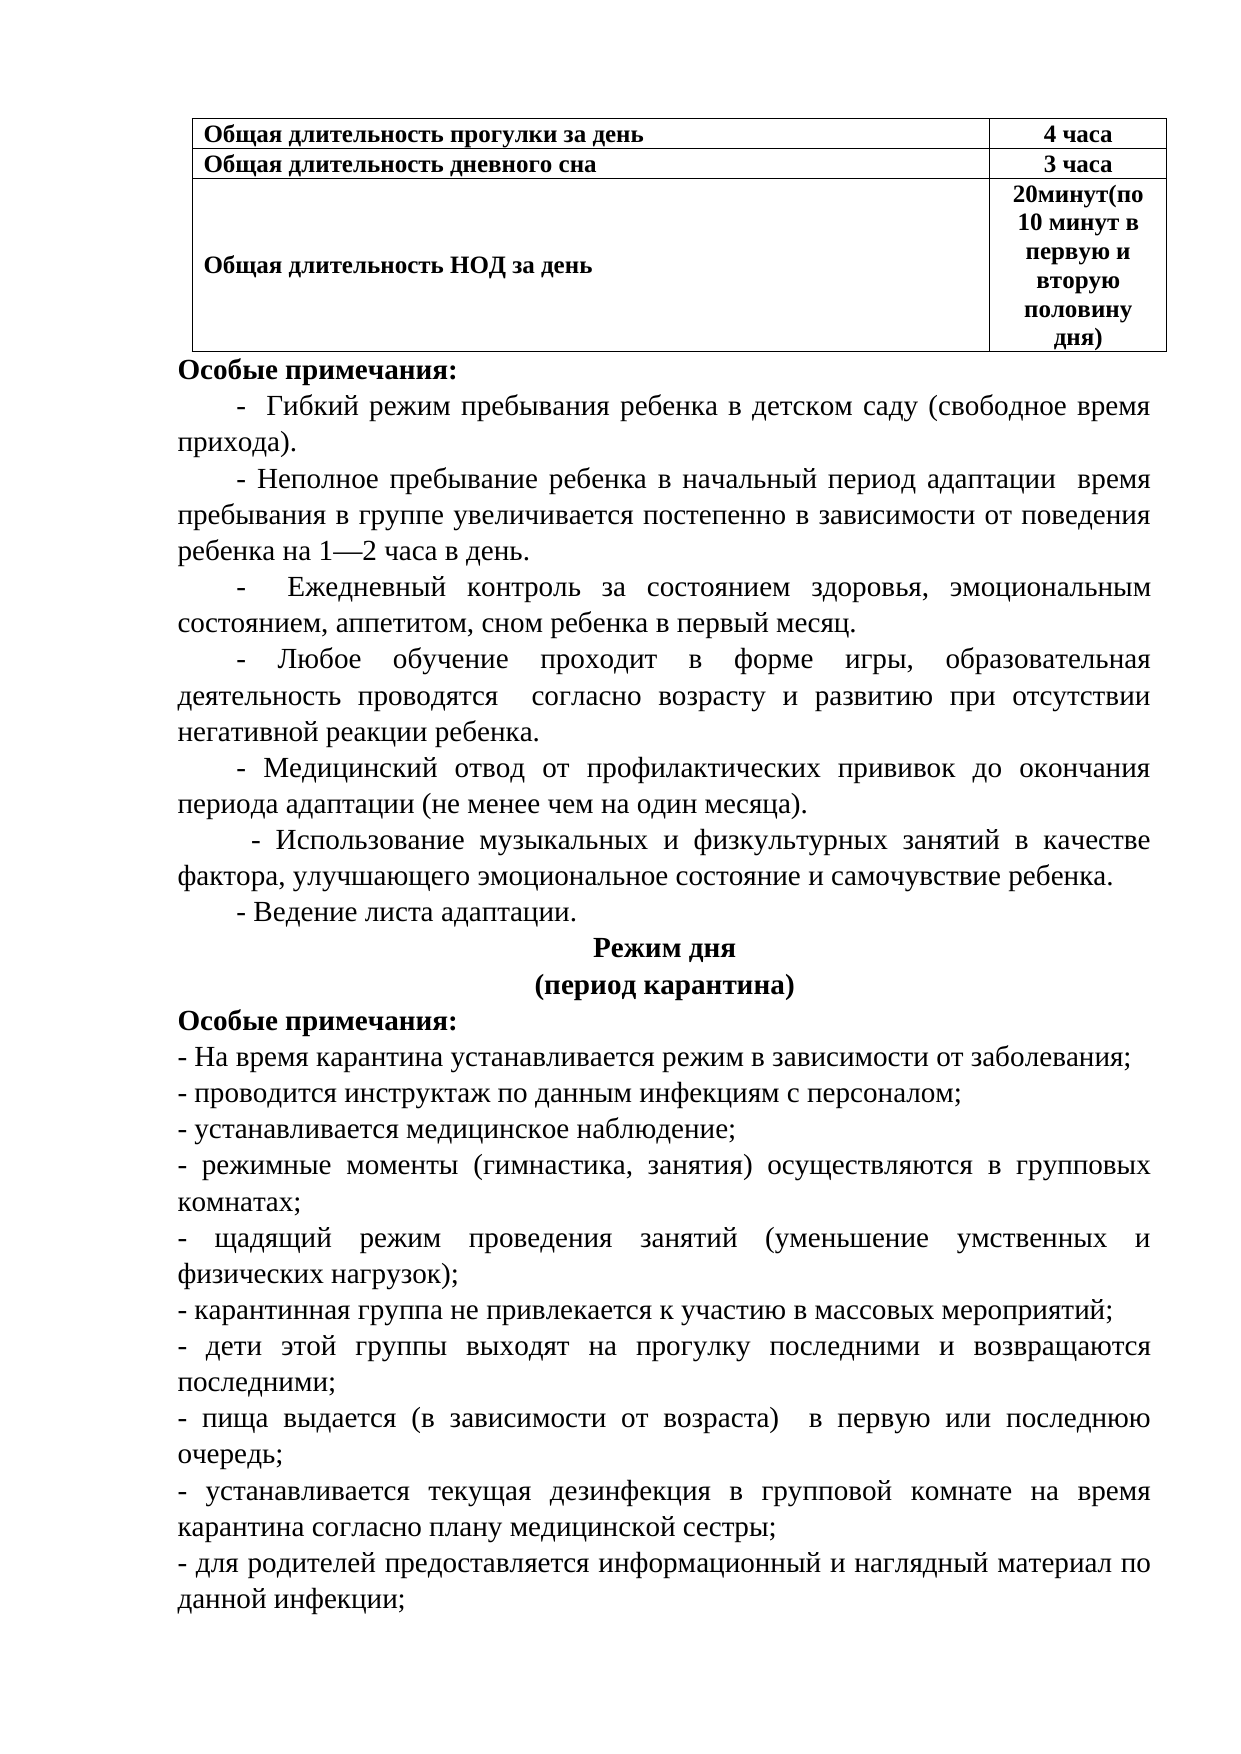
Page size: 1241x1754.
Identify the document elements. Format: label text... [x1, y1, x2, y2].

text - Ведение листа адаптации. [177, 894, 1152, 928]
text - Любое обучение проходит в форме игры, образовательная деятельность проводятся согласно возрасту и развитию при отсутствии негативной реакции ребенка. [177, 641, 1152, 747]
text Особые примечания: [177, 1003, 1152, 1036]
text - пища выдается (в зависимости от возраста) в первую или последнюю очередь; [177, 1401, 1152, 1470]
text - щадящий режим проведения занятий (уменьшение умственных и физических нагрузок); [177, 1220, 1152, 1289]
text - Медицинский отвод от профилактических прививок до окончания периода адаптации (не менее чем на один месяца). [177, 750, 1152, 819]
table_cell 4 часа [990, 119, 1166, 148]
text - Ежедневный контроль за состоянием здоровья, эмоциональным состоянием, аппетитом, сном ребенка в первый месяц. [177, 569, 1152, 639]
text Режим дня [177, 931, 1152, 964]
text (период карантина) [177, 967, 1152, 1000]
table_cell Общая длительность дневного сна [193, 149, 989, 178]
text - режимные моменты (гимнастика, занятия) осуществляются в групповых комнатах; [177, 1147, 1152, 1217]
text Особые примечания: [177, 352, 1152, 386]
text - Использование музыкальных и физкультурных занятий в качестве фактора, улучшающего эмоциональное состояние и самочувствие ребенка. [177, 822, 1152, 892]
text - проводится инструктаж по данным инфекциям с персоналом; [177, 1075, 1152, 1109]
text - Неполное пребывание ребенка в начальный период адаптации время пребывания в группе увеличивается постепенно в зависимости от поведения ребенка на 1—2 часа в день. [177, 461, 1152, 567]
table_cell 3 часа [990, 149, 1166, 178]
table_cell Общая длительность НОД за день [193, 179, 989, 351]
text - для родителей предоставляется информационный и наглядный материал по данной инфекции; [177, 1545, 1152, 1615]
text - дети этой группы выходят на прогулку последними и возвращаются последними; [177, 1328, 1152, 1398]
text - устанавливается медицинское наблюдение; [177, 1111, 1152, 1145]
text - Гибкий режим пребывания ребенка в детском саду (свободное время прихода). [177, 388, 1152, 458]
text - карантинная группа не привлекается к участию в массовых мероприятий; [177, 1292, 1152, 1326]
text - На время карантина устанавливается режим в зависимости от заболевания; [177, 1039, 1152, 1073]
table_cell Общая длительность прогулки за день [193, 119, 989, 148]
table_cell 20минут(по 10 минут в первую и вторую половину дня) [990, 179, 1166, 351]
text - устанавливается текущая дезинфекция в групповой комнате на время карантина согласно плану медицинской сестры; [177, 1473, 1152, 1542]
